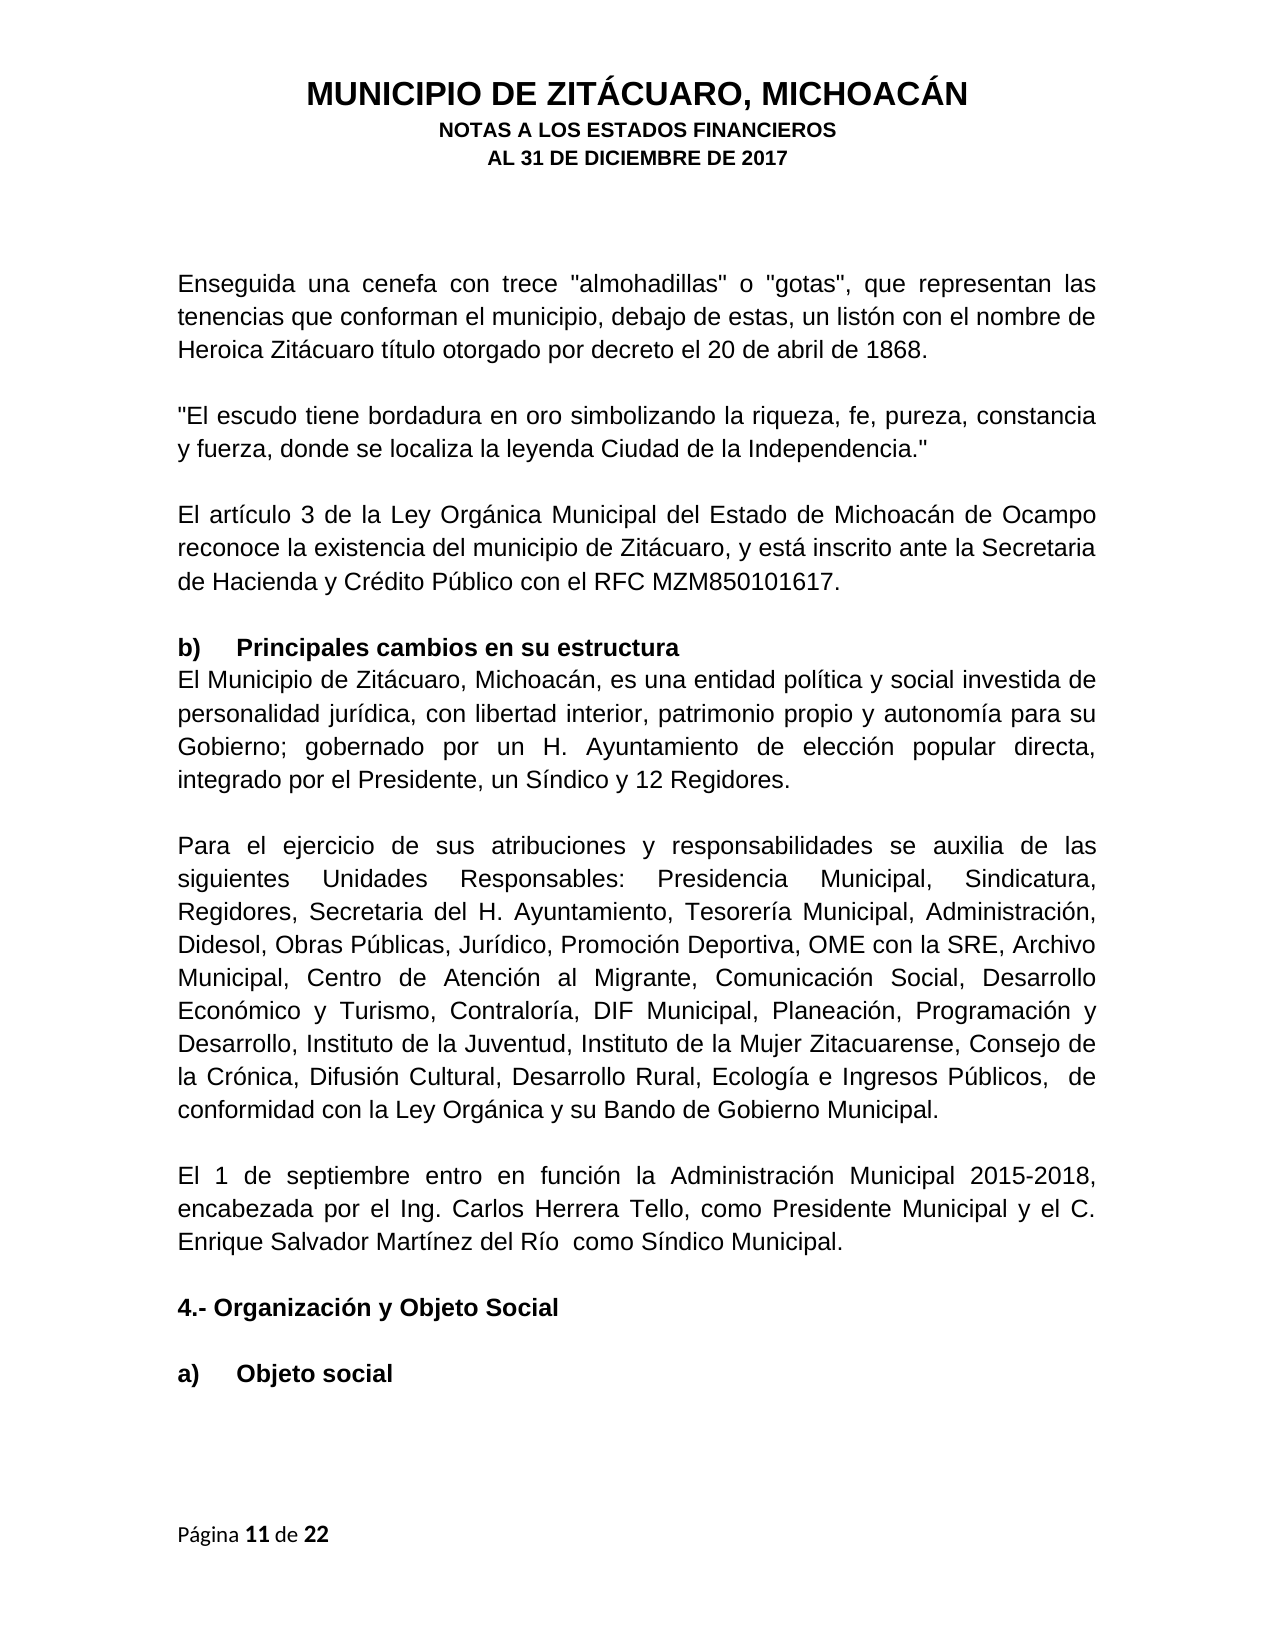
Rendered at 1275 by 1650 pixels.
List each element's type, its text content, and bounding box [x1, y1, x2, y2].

text El Municipio de Zitácuaro, Michoacán, es una entidad política y social investida de personalidad jurídica, con libertad interior, patrimonio propio y autonomía para su Gobierno; gobernado por un H. Ayuntamiento de elección popular directa, integrado por el Presidente, un Síndico y 12 Regidores. [177, 666, 1098, 793]
text "El escudo tiene bordadura en oro simbolizando la riqueza, fe, pureza, constancia y fuerza, donde se localiza la leyenda Ciudad de la Independencia." [177, 401, 1098, 463]
list Principales cambios en su estructura [177, 632, 1098, 661]
text El artículo 3 de la Ley Orgánica Municipal del Estado de Michoacán de Ocampo reconoce la existencia del municipio de Zitácuaro, y está inscrito ante la Secretaria de Hacienda y Crédito Público con el RFC MZM850101617. [177, 500, 1098, 595]
text El 1 de septiembre entro en función la Administración Municipal 2015-2018, encabezada por el Ing. Carlos Herrera Tello, como Presidente Municipal y el C. Enrique Salvador Martínez del Río como Síndico Municipal. [177, 1161, 1098, 1256]
list Objeto social [177, 1359, 1098, 1388]
text 4.- Organización y Objeto Social [177, 1293, 1098, 1322]
text Para el ejercicio de sus atribuciones y responsabilidades se auxilia de las siguientes Unidades Responsables: Presidencia Municipal, Sindicatura, Regidores, Secretaria del H. Ayuntamiento, Tesorería Municipal, Administración, Didesol, Obras Públicas, Jurídico, Promoción Deportiva, OME con la SRE, Archivo Municipal, Centro de Atención al Migrante, Comunicación Social, Desarrollo Económico y Turismo, Contraloría, DIF Municipal, Planeación, Programación y Desarrollo, Instituto de la Juventud, Instituto de la Mujer Zitacuarense, Consejo de la Crónica, Difusión Cultural, Desarrollo Rural, Ecología e Ingresos Públicos, de conformidad con la Ley Orgánica y su Bando de Gobierno Municipal. [177, 831, 1098, 1123]
text Enseguida una cenefa con trece "almohadillas" o "gotas", que representan las tenencias que conforman el municipio, debajo de estas, un listón con el nombre de Heroica Zitácuaro título otorgado por decreto el 20 de abril de 1868. [177, 269, 1098, 364]
